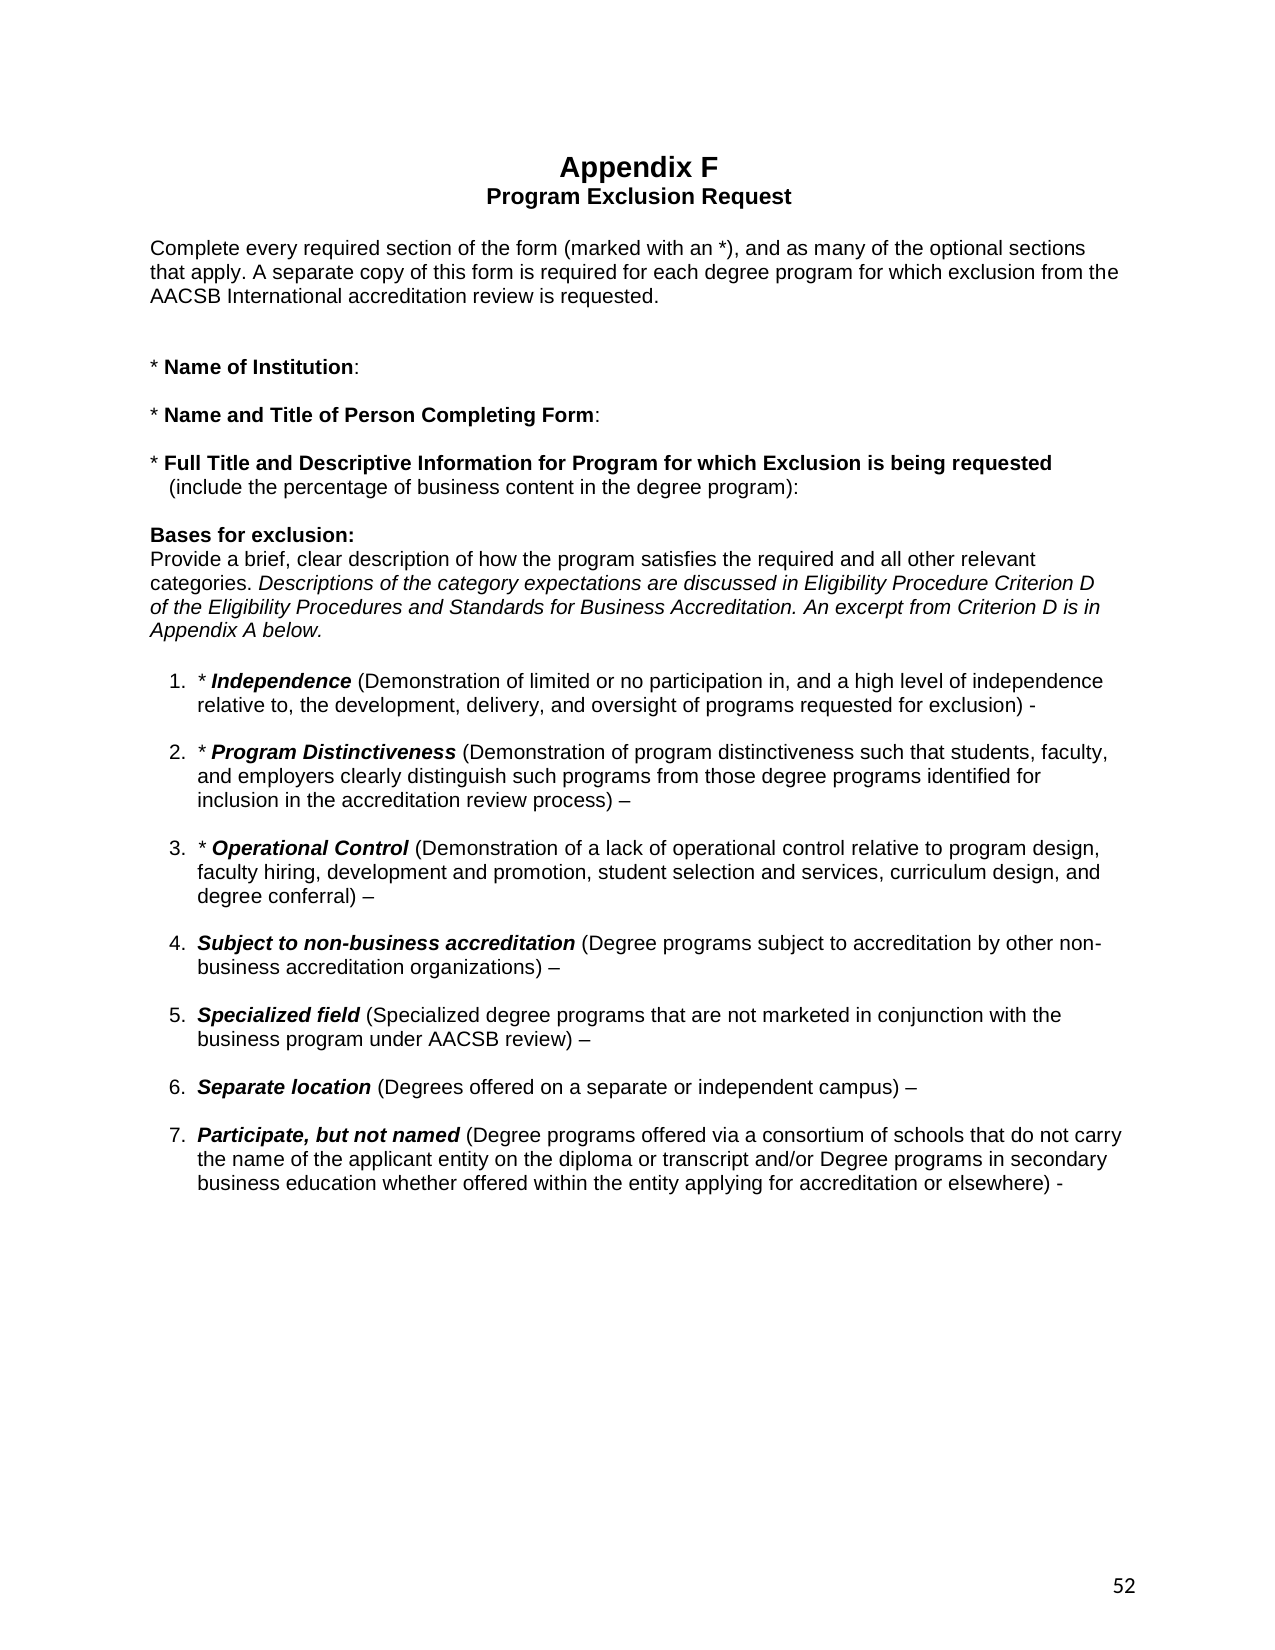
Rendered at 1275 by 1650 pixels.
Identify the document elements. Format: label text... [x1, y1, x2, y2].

text Bases for exclusion: [150, 523, 1137, 547]
text 4. Subject to non-business accreditation (Degree programs subject to accreditation by other non- business accreditation organizations) – [169, 931, 1102, 979]
text 3. * Operational Control (Demonstration of a lack of operational control relative to program design, faculty hiring, development and promotion, student selection and services, curriculum design, and degree conferral) – [169, 836, 1100, 907]
text 1. * Independence (Demonstration of limited or no participation in, and a high level of independence relative to, the development, delivery, and oversight of programs requested for exclusion) - [169, 668, 1104, 716]
text Provide a brief, clear description of how the program satisfies the required and all other relevant categories. Descriptions of the category expectations are discussed in Eligibility Procedure Criterion D of the Eligibility Procedures and Standards for Business Accreditation. An excerpt from Criterion D is in Appendix A below. [150, 547, 1117, 642]
text (include the percentage of business content in the degree program): [169, 475, 1137, 499]
text * Name of Institution: [150, 355, 1137, 379]
text Appendix F [554, 149, 723, 183]
text * Name and Title of Person Completing Form: [150, 403, 1137, 427]
text 7. Participate, but not named (Degree programs offered via a consortium of schools that do not carry the name of the applicant entity on the diploma or transcript and/or Degree programs in secondary business education whether offered within the entity applying for accreditation or elsewhere) - [169, 1123, 1123, 1194]
text 5. Specialized field (Specialized degree programs that are not marketed in conjunction with the business program under AACSB review) – [169, 1003, 1062, 1051]
text Complete every required section of the form (marked with an *), and as many of the optional sections that apply. A separate copy of this form is required for each degree program for which exclusion from the AACSB International accreditation review is requested. [150, 236, 1125, 307]
text 2. * Program Distinctiveness (Demonstration of program distinctiveness such that students, faculty, and employers clearly distinguish such programs from those degree programs identified for inclusion in the accreditation review process) – [169, 740, 1127, 812]
text 6. Separate location (Degrees offered on a separate or independent campus) – [169, 1075, 1137, 1099]
text * Full Title and Descriptive Information for Program for which Exclusion is being requested [150, 451, 1137, 475]
text Program Exclusion Request [481, 183, 796, 209]
